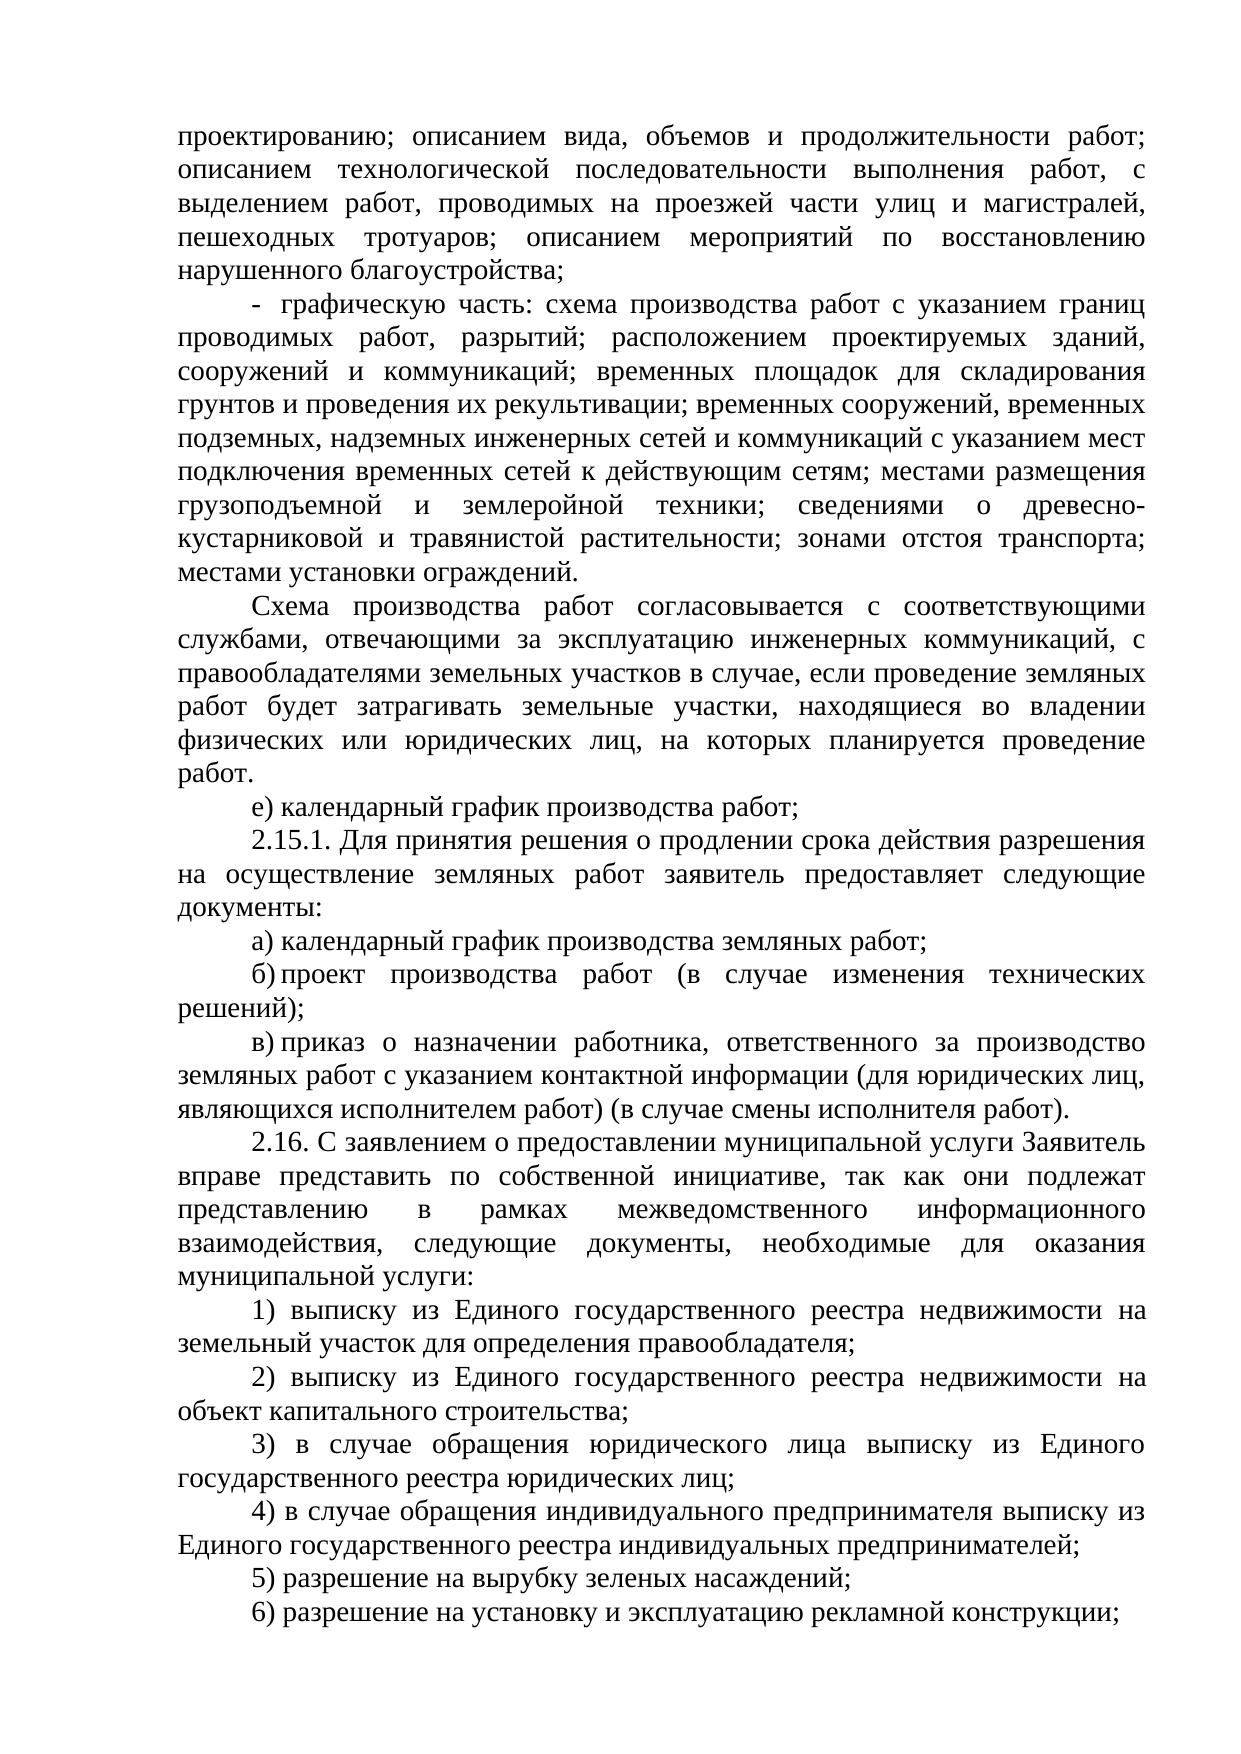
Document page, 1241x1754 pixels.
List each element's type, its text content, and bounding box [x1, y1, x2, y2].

text 2.16. С заявлением о предоставлении муниципальной услуги Заявитель вправе представить по собственной инициативе, так как они подлежат представлению в рамках межведомственного информационного взаимодействия, следующие документы, необходимые для оказания муниципальной услуги: [177, 1124, 1146, 1292]
text 3) в случае обращения юридического лица выписку из Единого государственного реестра юридических лиц; [177, 1426, 1146, 1493]
text Схема производства работ согласовывается с соответствующими службами, отвечающими за эксплуатацию инженерных коммуникаций, с правообладателями земельных участков в случае, если проведение земляных работ будет затрагивать земельные участки, находящиеся во владении физических или юридических лиц, на которых планируется проведение работ. [177, 588, 1146, 789]
text б) проект производства работ (в случае изменения технических решений); [177, 957, 1146, 1024]
text 1) выписку из Единого государственного реестра недвижимости на земельный участок для определения правообладателя; [177, 1292, 1146, 1359]
text - графическую часть: схема производства работ с указанием границ проводимых работ, разрытий; расположением проектируемых зданий, сооружений и коммуникаций; временных площадок для складирования грунтов и проведения их рекультивации; временных сооружений, временных подземных, надземных инженерных сетей и коммуникаций с указанием мест подключения временных сетей к действующим сетям; местами размещения грузоподъемной и землеройной техники; сведениями о древесно-кустарниковой и травянистой растительности; зонами отстоя транспорта; местами установки ограждений. [177, 286, 1146, 588]
text 2.15.1. Для принятия решения о продлении срока действия разрешения на осуществление земляных работ заявитель предоставляет следующие документы: [177, 822, 1146, 923]
text а) календарный график производства земляных работ; [177, 923, 1146, 957]
text в) приказ о назначении работника, ответственного за производство земляных работ с указанием контактной информации (для юридических лиц, являющихся исполнителем работ) (в случае смены исполнителя работ). [177, 1024, 1146, 1124]
text 6) разрешение на установку и эксплуатацию рекламной конструкции; [177, 1594, 1146, 1627]
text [177, 118, 1146, 286]
text 2) выписку из Единого государственного реестра недвижимости на объект капитального строительства; [177, 1359, 1146, 1426]
text е) календарный график производства работ; [177, 789, 1146, 822]
text 4) в случае обращения индивидуального предпринимателя выписку из Единого государственного реестра индивидуальных предпринимателей; [177, 1493, 1146, 1560]
text 5) разрешение на вырубку зеленых насаждений; [177, 1560, 1146, 1594]
